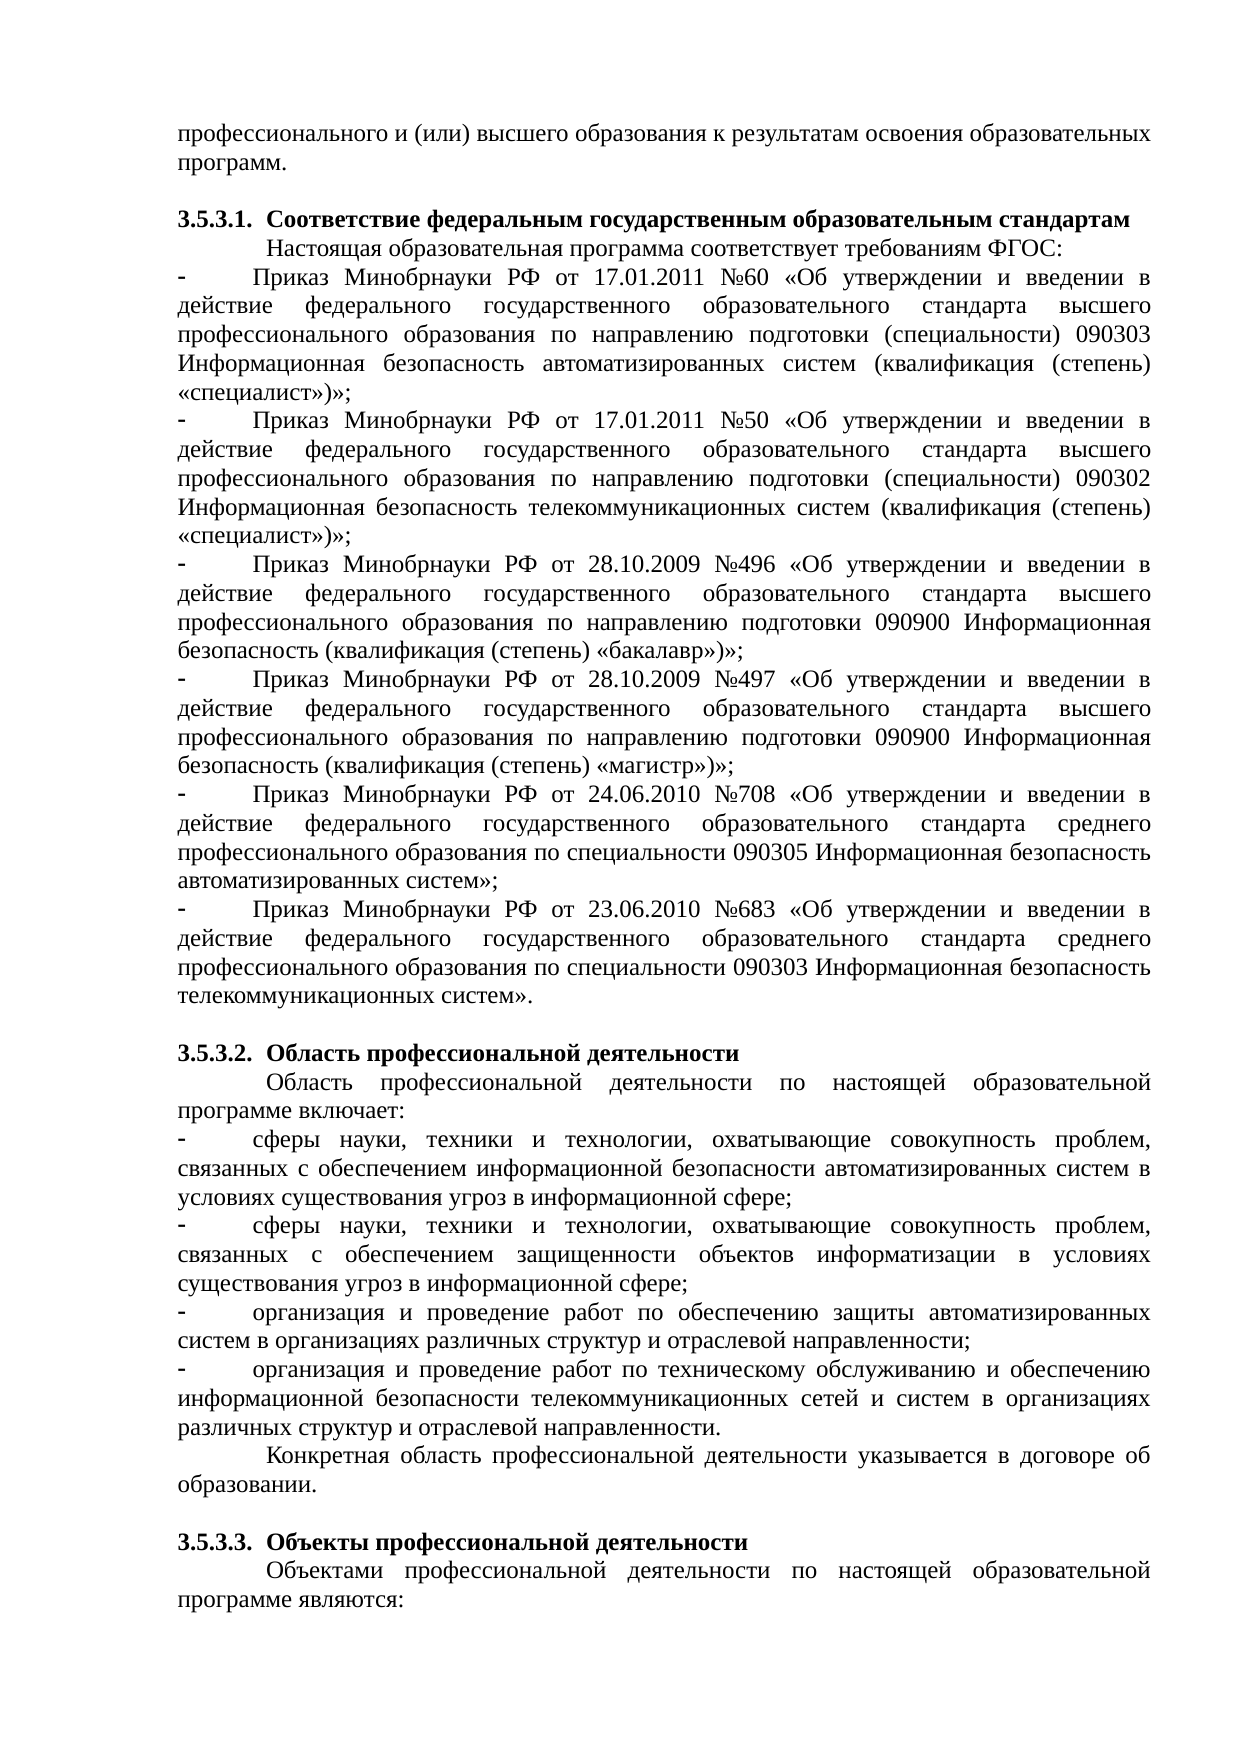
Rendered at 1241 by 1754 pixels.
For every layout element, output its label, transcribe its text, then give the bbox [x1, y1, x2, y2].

text Настоящая образовательная программа соответствует требованиям ФГОС: [177, 233, 1152, 262]
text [177, 118, 1152, 176]
list Приказ Минобрнауки РФ от 17.01.2011 №60 «Об утверждении и введении в действие федерального государственного образовательного стандарта высшего профессионального образования по направлению подготовки (специальности) 090303 Информационная безопасность автоматизированных систем (квалификация (степень) «специалист»)»; [177, 262, 1152, 406]
text Конкретная область профессиональной деятельности указывается в договоре об образовании. [177, 1441, 1152, 1498]
list сферы науки, техники и технологии, охватывающие совокупность проблем, связанных с обеспечением защищенности объектов информатизации в условиях существования угроз в информационной сфере; [177, 1211, 1152, 1297]
list сферы науки, техники и технологии, охватывающие совокупность проблем, связанных с обеспечением информационной безопасности автоматизированных систем в условиях существования угроз в информационной сфере; [177, 1124, 1152, 1211]
text Объектами профессиональной деятельности по настоящей образовательной программе являются: [177, 1556, 1152, 1613]
list Приказ Минобрнауки РФ от 23.06.2010 №683 «Об утверждении и введении в действие федерального государственного образовательного стандарта среднего профессионального образования по специальности 090303 Информационная безопасность телекоммуникационных систем». [177, 894, 1152, 1009]
list организация и проведение работ по обеспечению защиты автоматизированных систем в организациях различных структур и отраслевой направленности; [177, 1297, 1152, 1354]
list организация и проведение работ по техническому обслуживанию и обеспечению информационной безопасности телекоммуникационных сетей и систем в организациях различных структур и отраслевой направленности. [177, 1354, 1152, 1441]
text Область профессиональной деятельности по настоящей образовательной программе включает: [177, 1067, 1152, 1124]
list Объекты профессиональной деятельности [177, 1527, 1152, 1556]
list Приказ Минобрнауки РФ от 28.10.2009 №496 «Об утверждении и введении в действие федерального государственного образовательного стандарта высшего профессионального образования по направлению подготовки 090900 Информационная безопасность (квалификация (степень) «бакалавр»)»; [177, 549, 1152, 664]
list Соответствие федеральным государственным образовательным стандартам [177, 204, 1152, 233]
list Область профессиональной деятельности [177, 1038, 1152, 1067]
list Приказ Минобрнауки РФ от 24.06.2010 №708 «Об утверждении и введении в действие федерального государственного образовательного стандарта среднего профессионального образования по специальности 090305 Информационная безопасность автоматизированных систем»; [177, 779, 1152, 894]
list Приказ Минобрнауки РФ от 17.01.2011 №50 «Об утверждении и введении в действие федерального государственного образовательного стандарта высшего профессионального образования по направлению подготовки (специальности) 090302 Информационная безопасность телекоммуникационных систем (квалификация (степень) «специалист»)»; [177, 406, 1152, 549]
list Приказ Минобрнауки РФ от 28.10.2009 №497 «Об утверждении и введении в действие федерального государственного образовательного стандарта высшего профессионального образования по направлению подготовки 090900 Информационная безопасность (квалификация (степень) «магистр»)»; [177, 664, 1152, 779]
